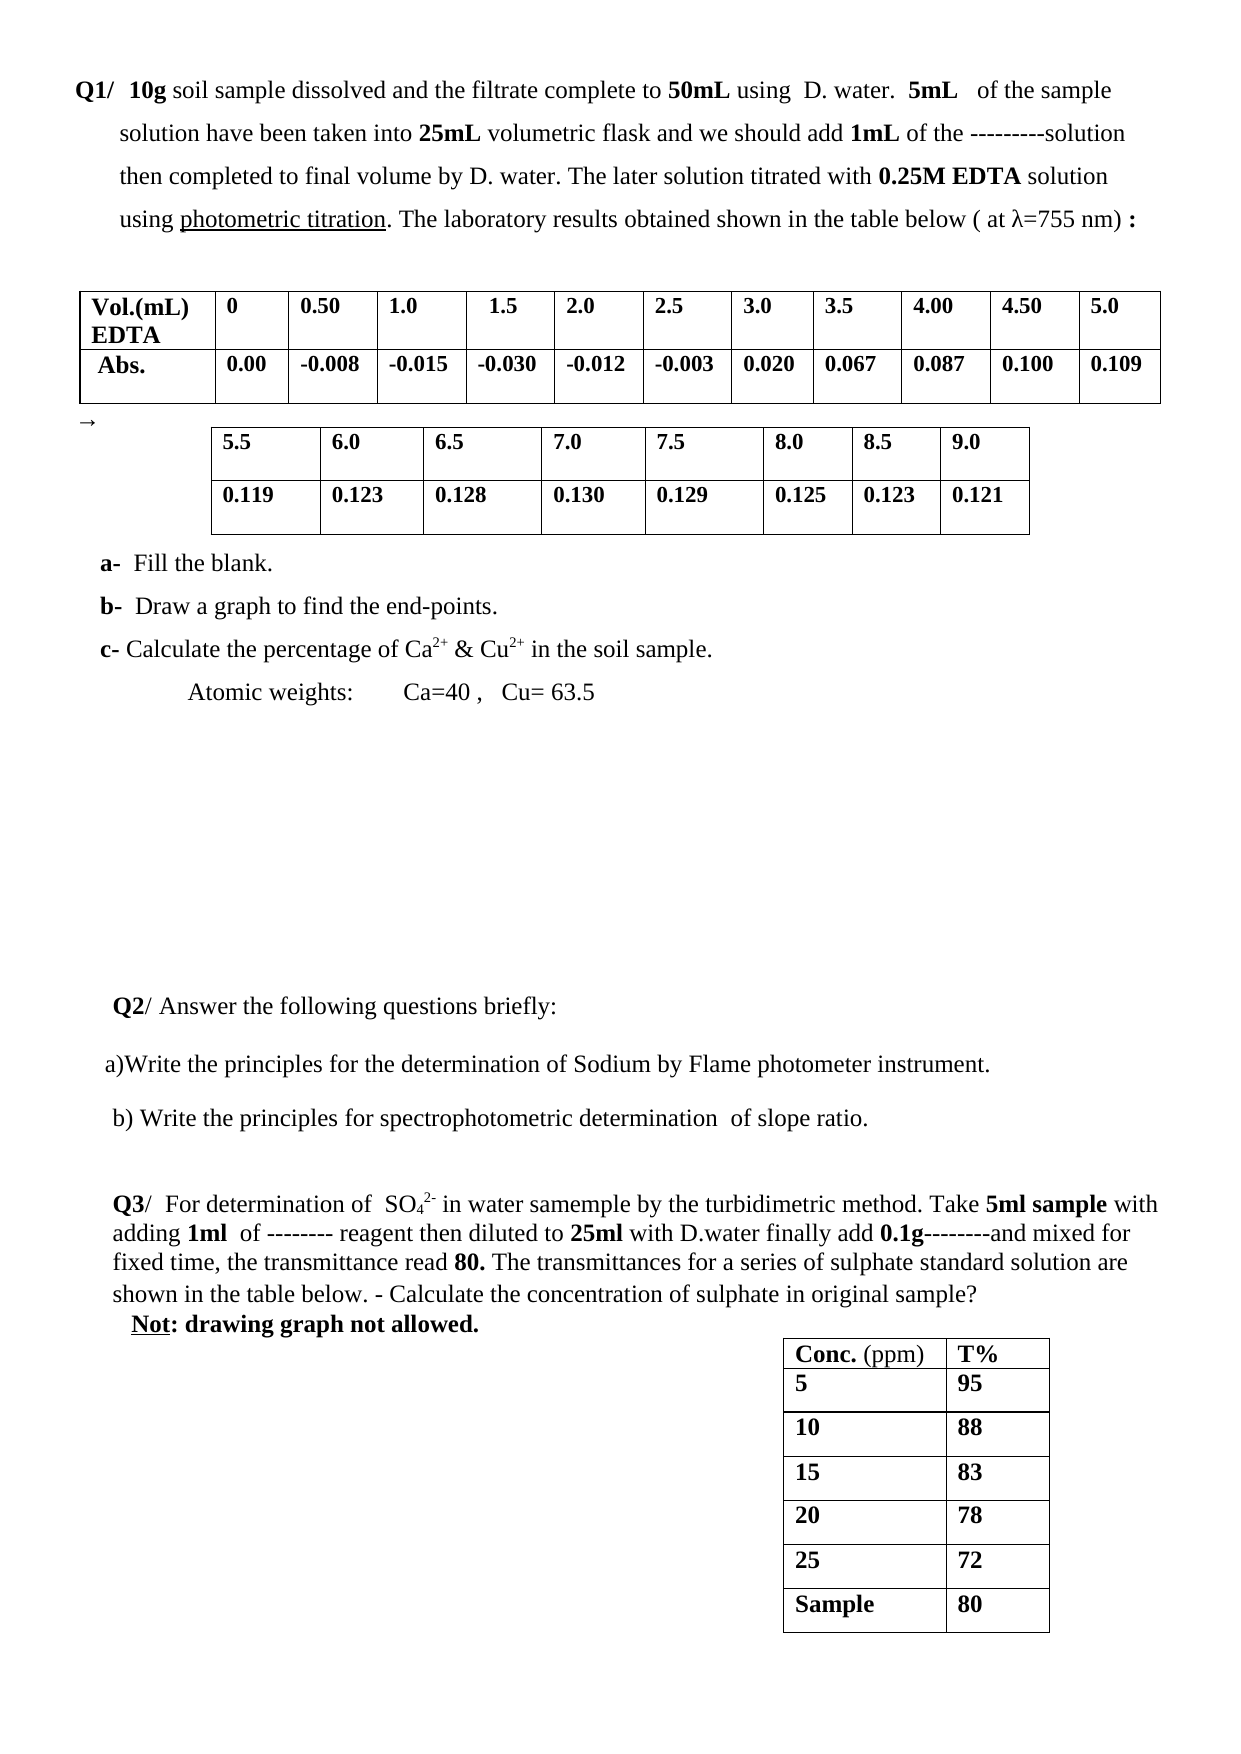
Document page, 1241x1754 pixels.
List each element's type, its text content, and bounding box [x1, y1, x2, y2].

text → [75, 404, 1200, 433]
table_header 0 [216, 292, 288, 349]
table_cell 0.109 [1080, 350, 1160, 403]
table_header 3.5 [814, 292, 901, 349]
table_cell 0.067 [814, 350, 901, 403]
table_cell 5 [784, 1369, 946, 1411]
text Q3/ For determination of SO42- in water samemple by the turbidimetric method. Take 5ml sample with adding 1ml of -------- reagent then diluted to 25ml with D.water finally add 0.1g--------and mixed for fixed time, the transmittance read 80. The transmittances for a series of sulphate standard solution are shown in the table below. - Calculate the concentration of sulphate in original sample? [112, 1189, 1165, 1309]
table_cell 78 [947, 1501, 1049, 1544]
table_cell 15 [784, 1457, 946, 1499]
table_cell 0.119 [212, 481, 320, 534]
table_cell 0.020 [732, 350, 813, 403]
table_cell 72 [947, 1545, 1049, 1588]
table_cell -0.012 [555, 350, 643, 403]
text b) Write the principles for spectrophotometric determination of slope ratio. [112, 1103, 1165, 1132]
list Write the principles for the determination of Sodium by Flame photometer instrument. [104, 1049, 1165, 1078]
table_cell 0.128 [424, 481, 541, 534]
table_cell 25 [784, 1545, 946, 1588]
table_header 2.5 [644, 292, 731, 349]
table_cell Sample [784, 1589, 946, 1632]
table_header 6.0 [321, 428, 423, 480]
table_cell 0.087 [902, 350, 990, 403]
table_header 4.50 [991, 292, 1079, 349]
table_cell 0.00 [216, 350, 288, 403]
text b- Draw a graph to find the end-points. [75, 591, 1199, 619]
table_header 1.0 [378, 292, 466, 349]
table_cell 0.130 [542, 481, 645, 534]
table_cell 88 [947, 1413, 1049, 1456]
table_header 8.5 [853, 428, 940, 480]
table_cell 0.123 [853, 481, 940, 534]
table_cell -0.008 [289, 350, 377, 403]
table_cell 0.123 [321, 481, 423, 534]
table_cell 0.125 [764, 481, 852, 534]
table_cell -0.003 [644, 350, 731, 403]
table_cell -0.030 [467, 350, 554, 403]
table_cell 20 [784, 1501, 946, 1544]
text c- Calculate the percentage of Ca2+ & Cu2+ in the soil sample. [75, 634, 1199, 663]
table_header 9.0 [941, 428, 1029, 480]
table_header 6.5 [424, 428, 541, 480]
text Atomic weights: Ca=40 , Cu= 63.5 [75, 677, 1199, 706]
table_header 7.0 [542, 428, 645, 480]
table_header 2.0 [555, 292, 643, 349]
table_header 7.5 [646, 428, 763, 480]
table_cell 95 [947, 1369, 1049, 1411]
table_header Vol.(mL) EDTA [81, 292, 215, 349]
table_header 0.50 [289, 292, 377, 349]
table_cell 0.121 [941, 481, 1029, 534]
text Q1/ 10g soil sample dissolved and the filtrate complete to 50mL using D. water. 5mL of the sample solution have been taken into 25mL volumetric flask and we should add 1mL of the ---------solution then completed to final volume by D. water. The later solution titrated with 0.25M EDTA solution using photometric titration. The laboratory results obtained shown in the table below ( at λ=755 nm) : [75, 75, 1165, 233]
table_cell 83 [947, 1457, 1049, 1499]
text Q2/ Answer the following questions briefly: [112, 991, 1165, 1020]
table_cell Abs. [81, 350, 215, 403]
table_cell -0.015 [378, 350, 466, 403]
table_cell 0.129 [646, 481, 763, 534]
table_header 5.0 [1080, 292, 1160, 349]
table_cell 0.100 [991, 350, 1079, 403]
table_header 5.5 [212, 428, 320, 480]
table_cell 10 [784, 1413, 946, 1456]
table_cell 80 [947, 1589, 1049, 1632]
table_header 4.00 [902, 292, 990, 349]
text a- Fill the blank. [75, 548, 1199, 576]
table_header 1.5 [467, 292, 554, 349]
table_header 8.0 [764, 428, 852, 480]
text Not: drawing graph not allowed. [75, 1309, 1165, 1338]
table_header Conc. (ppm) [784, 1339, 946, 1367]
table_header 3.0 [732, 292, 813, 349]
table_header T% [947, 1339, 1049, 1367]
